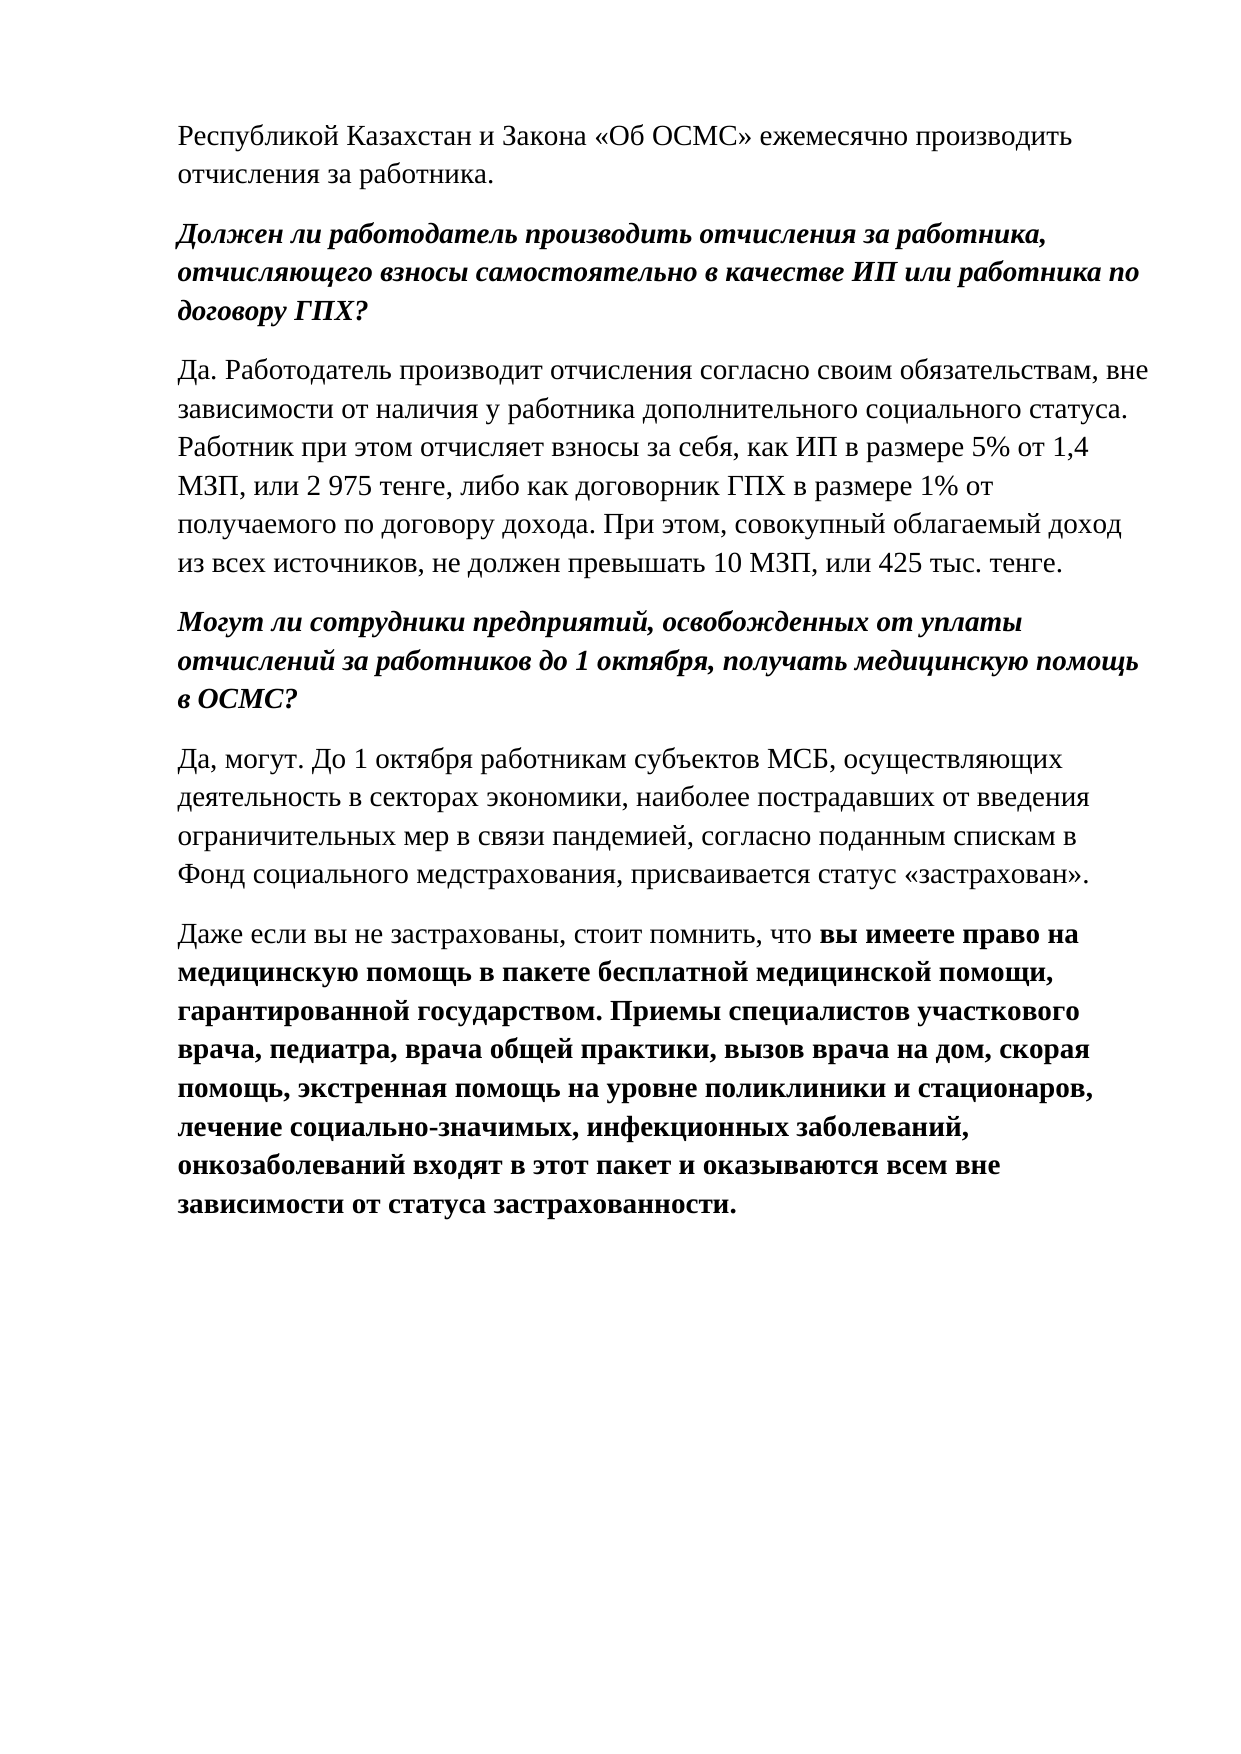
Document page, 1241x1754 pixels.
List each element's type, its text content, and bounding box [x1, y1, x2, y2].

text Даже если вы не застрахованы, стоит помнить, что вы имеете право на медицинскую помощь в пакете бесплатной медицинской помощи, гарантированной государством. Приемы специалистов участкового врача, педиатра, врача общей практики, вызов врача на дом, скорая помощь, экстренная помощь на уровне поликлиники и стационаров, лечение социально-значимых, инфекционных заболеваний, онкозаболеваний входят в этот пакет и оказываются всем вне зависимости от статуса застрахованности. [177, 916, 1152, 1219]
text Должен ли работодатель производить отчисления за работника, отчисляющего взносы самостоятельно в качестве ИП или работника по договору ГПХ? [177, 216, 1152, 327]
text Да. Работодатель производит отчисления согласно своим обязательствам, вне зависимости от наличия у работника дополнительного социального статуса. Работник при этом отчисляет взносы за себя, как ИП в размере 5% от 1,4 МЗП, или 2 975 тенге, либо как договорник ГПХ в размере 1% от получаемого по договору дохода. При этом, совокупный облагаемый доход из всех источников, не должен превышать 10 МЗП, или 425 тыс. тенге. [177, 352, 1152, 579]
text Да, могут. До 1 октября работникам субъектов МСБ, осуществляющих деятельность в секторах экономики, наиболее пострадавших от введения ограничительных мер в связи пандемией, согласно поданным спискам в Фонд социального медстрахования, присваивается статус «застрахован». [177, 741, 1152, 890]
text Могут ли сотрудники предприятий, освобожденных от уплаты отчислений за работников до 1 октября, получать медицинскую помощь в ОСМС? [177, 604, 1152, 715]
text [177, 118, 1152, 190]
